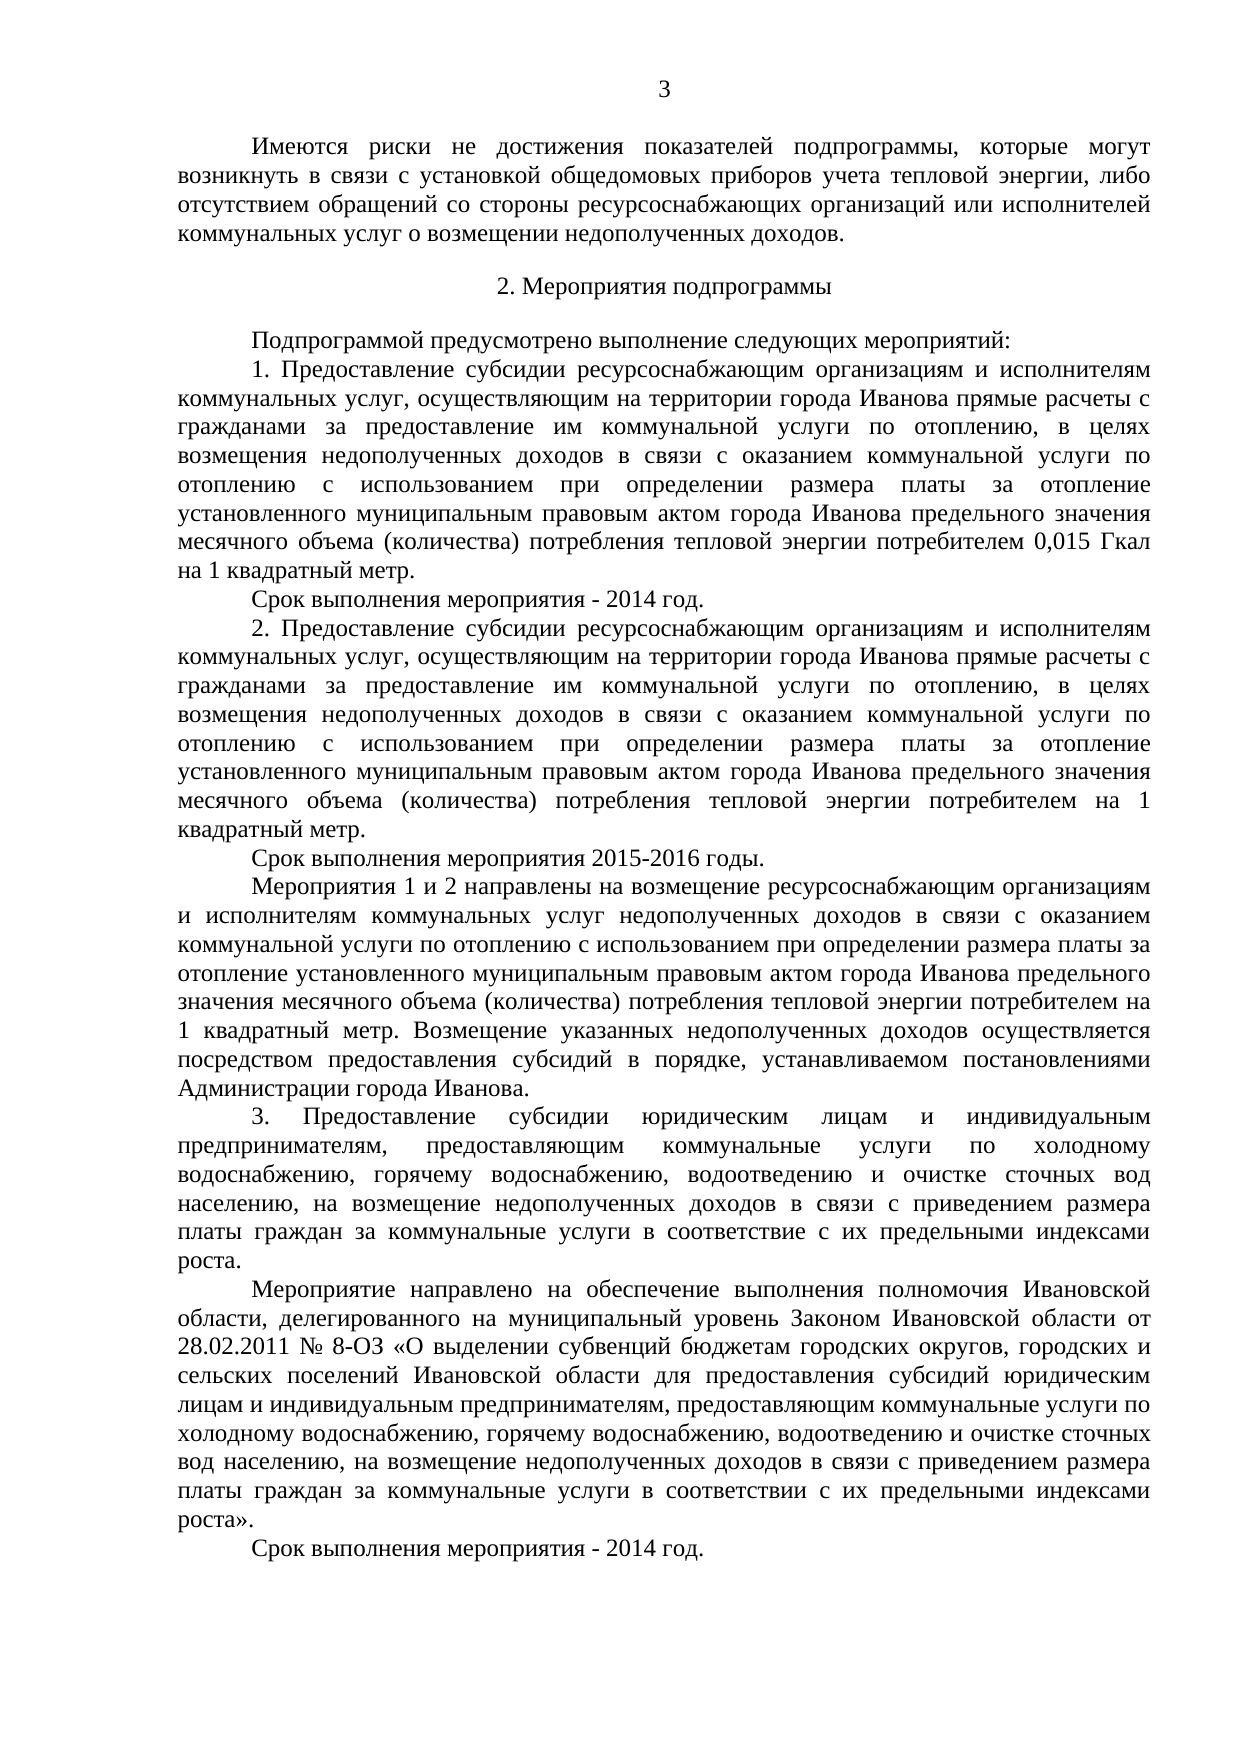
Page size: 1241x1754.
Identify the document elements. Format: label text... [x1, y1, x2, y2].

text Подпрограммой предусмотрено выполнение следующих мероприятий: [177, 325, 1152, 354]
text Мероприятие направлено на обеспечение выполнения полномочия Ивановской области, делегированного на муниципальный уровень Законом Ивановской области от 28.02.2011 № 8-ОЗ «О выделении субвенций бюджетам городских округов, городских и сельских поселений Ивановской области для предоставления субсидий юридическим лицам и индивидуальным предпринимателям, предоставляющим коммунальные услуги по холодному водоснабжению, горячему водоснабжению, водоотведению и очистке сточных вод населению, на возмещение недополученных доходов в связи с приведением размера платы граждан за коммунальные услуги в соответствии с их предельными индексами роста». [177, 1274, 1152, 1533]
text 2. Мероприятия подпрограммы [177, 271, 1152, 300]
text Срок выполнения мероприятия - 2014 год. [177, 1533, 1152, 1561]
text 1. Предоставление субсидии ресурсоснабжающим организациям и исполнителям коммунальных услуг, осуществляющим на территории города Иванова прямые расчеты с гражданами за предоставление им коммунальной услуги по отоплению, в целях возмещения недополученных доходов в связи с оказанием коммунальной услуги по отоплению с использованием при определении размера платы за отопление установленного муниципальным правовым актом города Иванова предельного значения месячного объема (количества) потребления тепловой энергии потребителем 0,015 Гкал на 1 квадратный метр. [177, 354, 1152, 584]
text Мероприятия 1 и 2 направлены на возмещение ресурсоснабжающим организациям и исполнителям коммунальных услуг недополученных доходов в связи с оказанием коммунальной услуги по отоплению с использованием при определении размера платы за отопление установленного муниципальным правовым актом города Иванова предельного значения месячного объема (количества) потребления тепловой энергии потребителем на 1 квадратный метр. Возмещение указанных недополученных доходов осуществляется посредством предоставления субсидий в порядке, устанавливаемом постановлениями Администрации города Иванова. [177, 871, 1152, 1101]
text 2. Предоставление субсидии ресурсоснабжающим организациям и исполнителям коммунальных услуг, осуществляющим на территории города Иванова прямые расчеты с гражданами за предоставление им коммунальной услуги по отоплению, в целях возмещения недополученных доходов в связи с оказанием коммунальной услуги по отоплению с использованием при определении размера платы за отопление установленного муниципальным правовым актом города Иванова предельного значения месячного объема (количества) потребления тепловой энергии потребителем на 1 квадратный метр. [177, 613, 1152, 843]
text Имеются риски не достижения показателей подпрограммы, которые могут возникнуть в связи с установкой общедомовых приборов учета тепловой энергии, либо отсутствием обращений со стороны ресурсоснабжающих организаций или исполнителей коммунальных услуг о возмещении недополученных доходов. [177, 131, 1152, 246]
text Срок выполнения мероприятия - 2014 год. [177, 584, 1152, 613]
text 3. Предоставление субсидии юридическим лицам и индивидуальным предпринимателям, предоставляющим коммунальные услуги по холодному водоснабжению, горячему водоснабжению, водоотведению и очистке сточных вод населению, на возмещение недополученных доходов в связи с приведением размера платы граждан за коммунальные услуги в соответствие с их предельными индексами роста. [177, 1101, 1152, 1274]
text Срок выполнения мероприятия 2015-2016 годы. [177, 843, 1152, 871]
